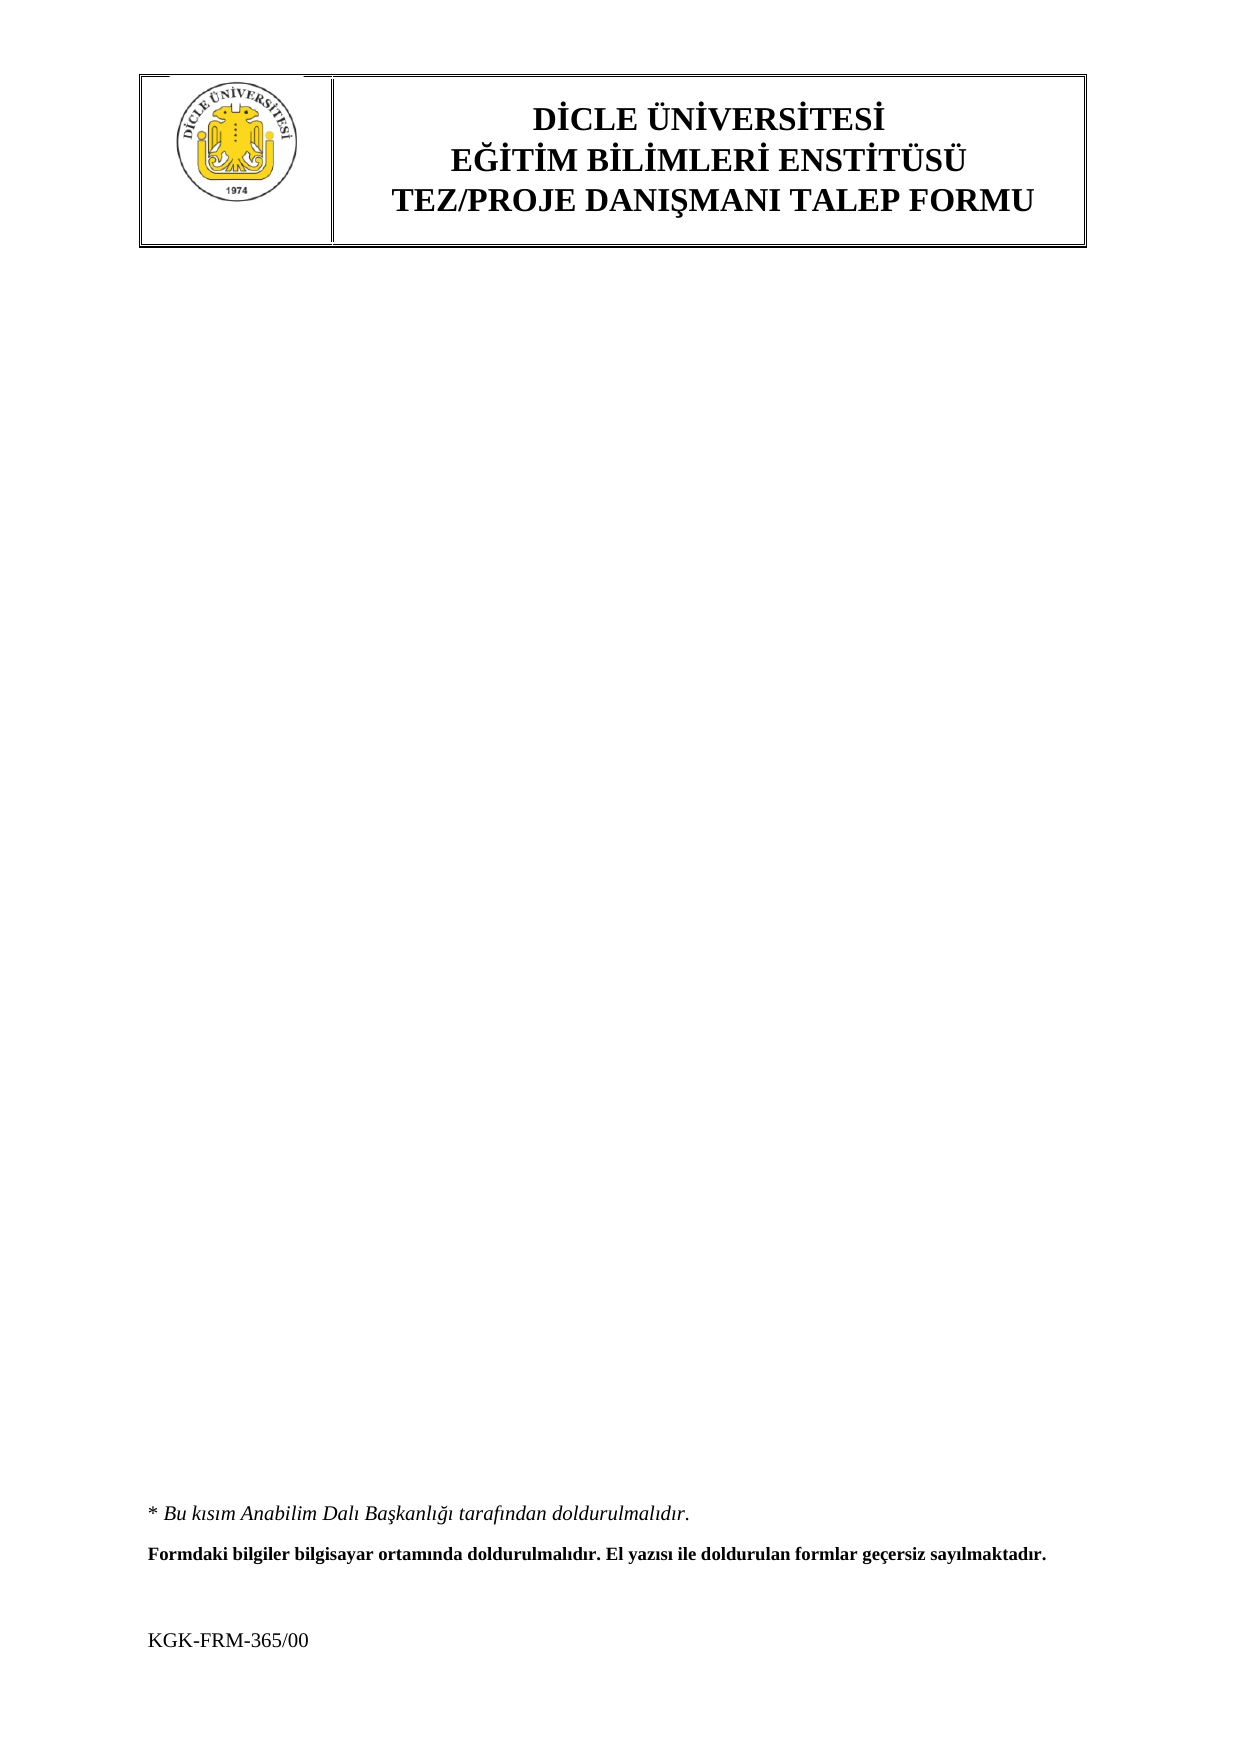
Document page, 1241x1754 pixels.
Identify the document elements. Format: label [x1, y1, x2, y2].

picture [169, 76, 304, 208]
